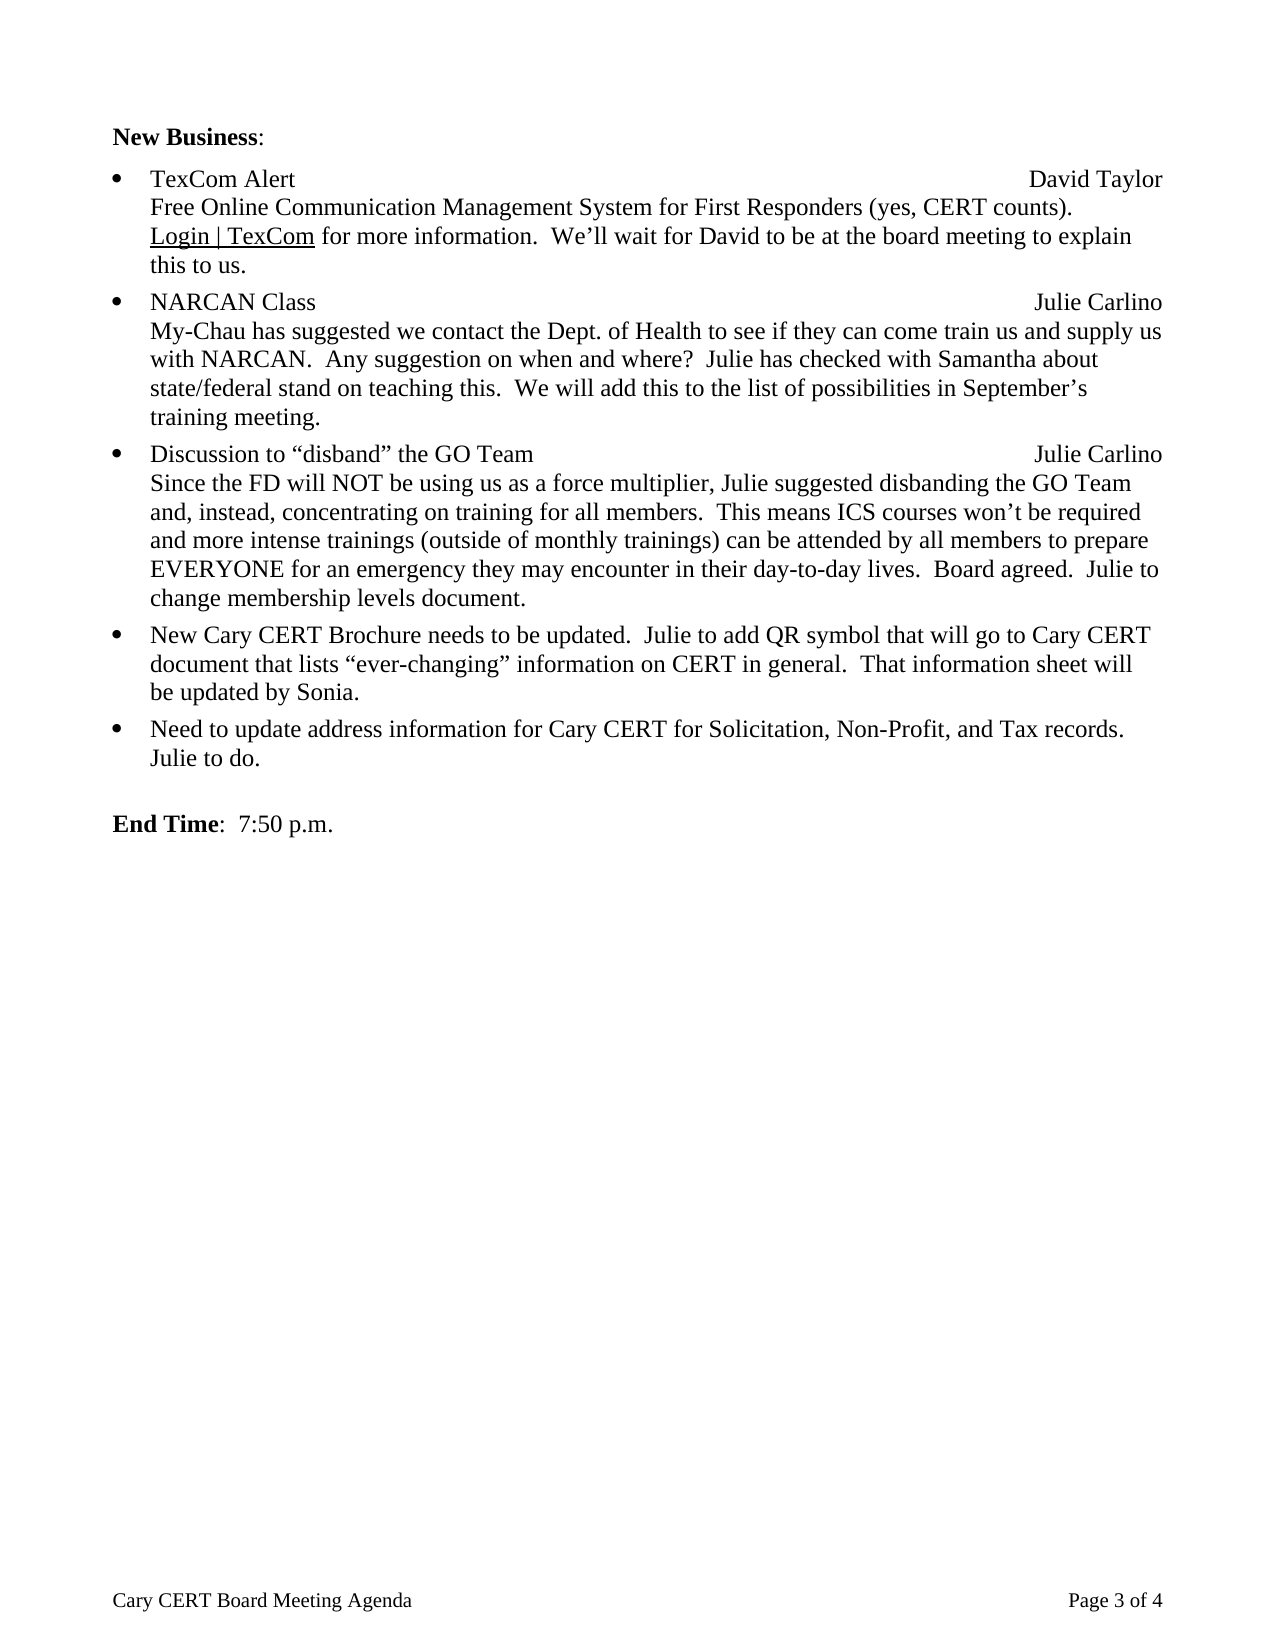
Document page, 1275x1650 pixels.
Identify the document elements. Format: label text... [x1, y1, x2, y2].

list TexCom Alert David Taylor Free Online Communication Management System for First Responders (yes, CERT counts). Login | TexCom for more information. We’ll wait for David to be at the board meeting to explain this to us. [112, 164, 1162, 279]
list Discussion to “disband” the GO Team Julie Carlino Since the FD will NOT be using us as a force multiplier, Julie suggested disbanding the GO Team and, instead, concentrating on training for all members. This means ICS courses won’t be required and more intense trainings (outside of monthly trainings) can be attended by all members to prepare EVERYONE for an emergency they may encounter in their day-to-day lives. Board agreed. Julie to change membership levels document. [112, 439, 1162, 612]
text End Time: 7:50 p.m. [112, 809, 1162, 838]
list NARCAN Class Julie Carlino My-Chau has suggested we contact the Dept. of Health to see if they can come train us and supply us with NARCAN. Any suggestion on when and where? Julie has checked with Samantha about state/federal stand on teaching this. We will add this to the list of possibilities in September’s training meeting. [112, 287, 1162, 431]
text New Business: [112, 122, 1162, 151]
list New Cary CERT Brochure needs to be updated. Julie to add QR symbol that will go to Cary CERT document that lists “ever-changing” information on CERT in general. That information sheet will be updated by Sonia. [112, 620, 1162, 706]
list Need to update address information for Cary CERT for Solicitation, Non-Profit, and Tax records. Julie to do. [112, 714, 1162, 772]
